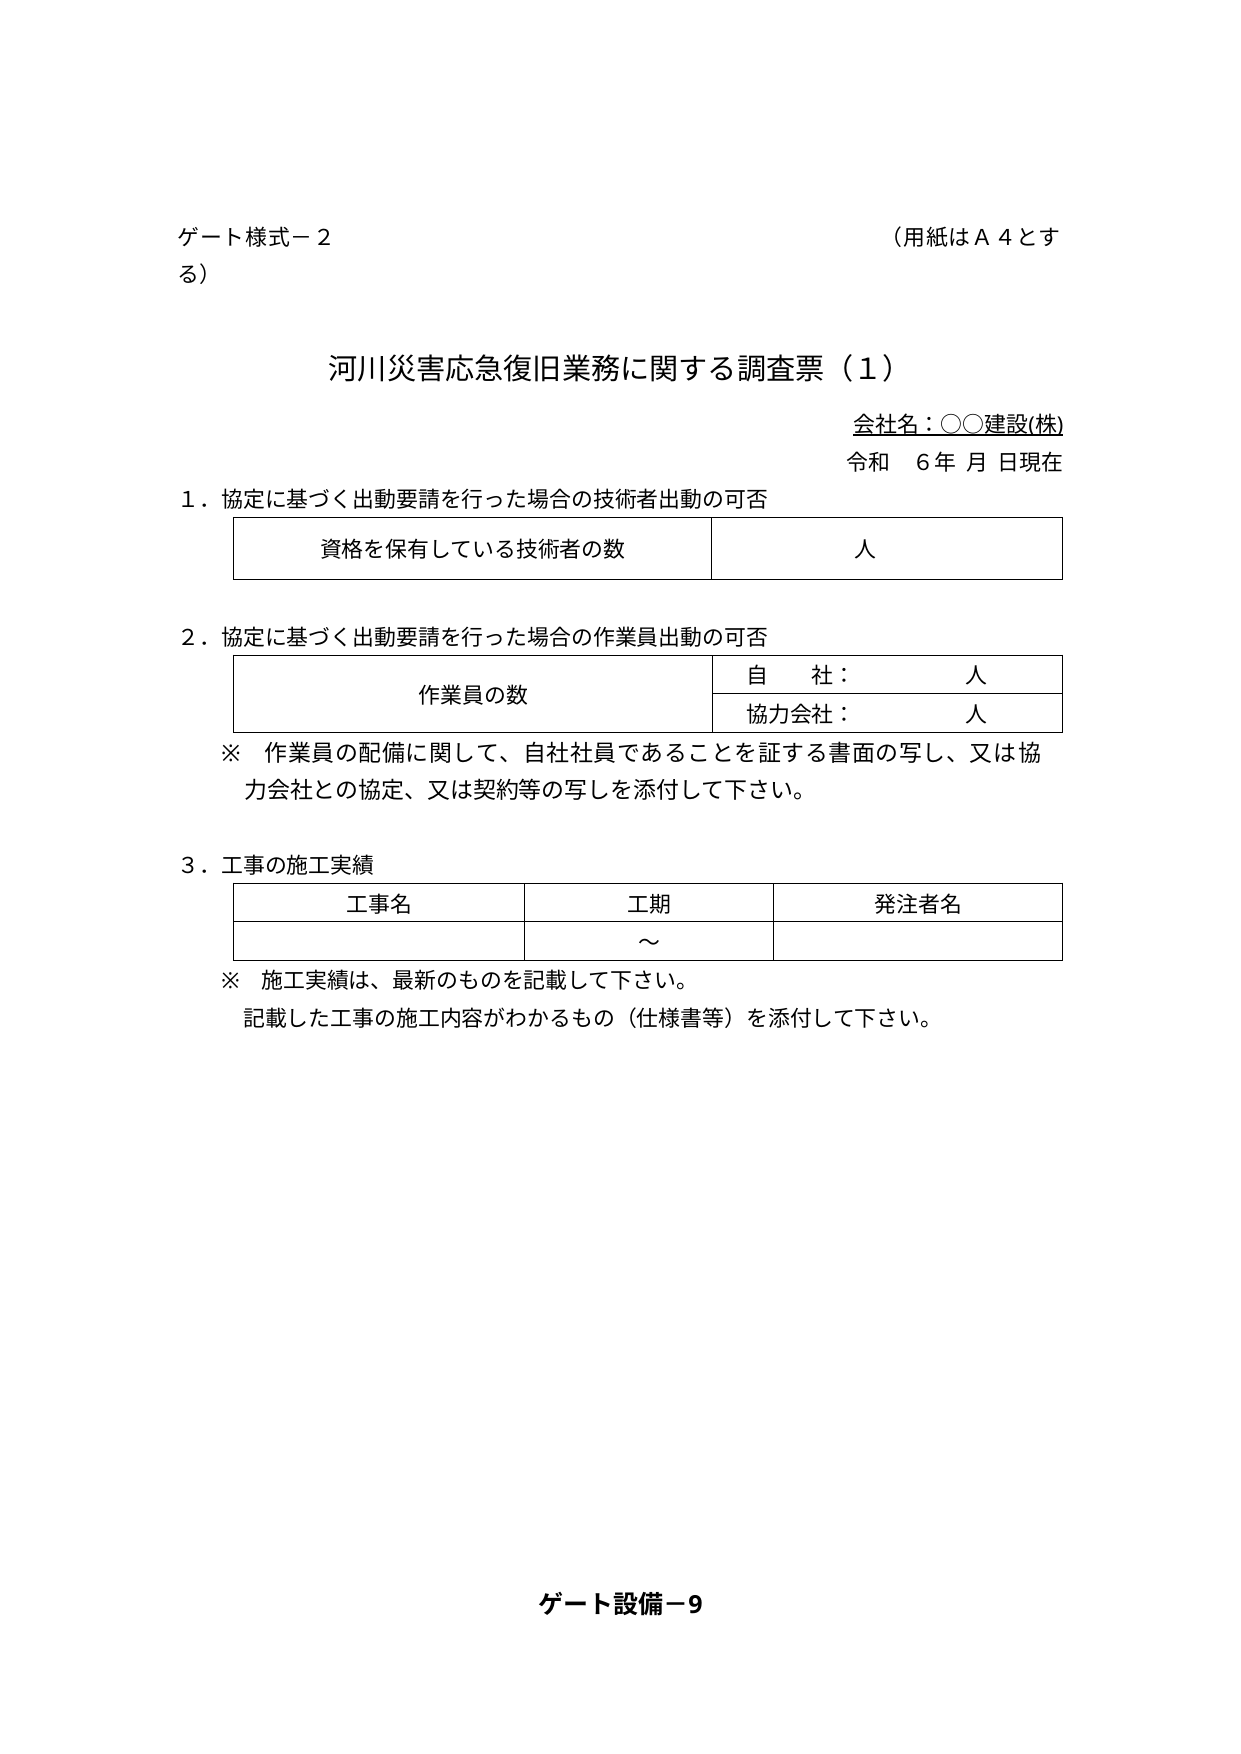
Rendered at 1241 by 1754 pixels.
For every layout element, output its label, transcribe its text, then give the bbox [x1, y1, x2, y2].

table_cell [774, 922, 1062, 960]
text ゲート様式－２ （用紙はＡ４とする） [177, 217, 1063, 292]
text 会社名：○○建設(株) [177, 404, 1063, 442]
table_header 資格を保有している技術者の数 [234, 518, 711, 578]
table_header 工事名 [234, 884, 524, 921]
text ※ 施工実績は、最新のものを記載して下さい。 [177, 961, 1063, 998]
text ３．工事の施工実績 [177, 845, 1063, 883]
text 河川災害応急復旧業務に関する調査票（１） [177, 329, 1063, 404]
table_header 工期 [525, 884, 773, 921]
table_cell [234, 922, 524, 960]
text ※ 作業員の配備に関して、自社社員であることを証する書面の写し、又は協力会社との協定、又は契約等の写しを添付して下さい。 [221, 733, 1041, 808]
table_header 自 社： 人 [713, 656, 1062, 693]
text 令和 ６年 月 日現在 [177, 442, 1063, 479]
table_header 作業員の数 [234, 656, 712, 732]
table_cell ～ [525, 922, 773, 960]
table_header 人 [712, 518, 1062, 578]
text ２．協定に基づく出動要請を行った場合の作業員出動の可否 [177, 617, 1063, 654]
table_header 発注者名 [774, 884, 1062, 921]
text 記載した工事の施工内容がわかるもの（仕様書等）を添付して下さい。 [177, 998, 1063, 1036]
text １．協定に基づく出動要請を行った場合の技術者出動の可否 [177, 479, 1063, 517]
table_cell 協力会社： 人 [713, 694, 1062, 732]
